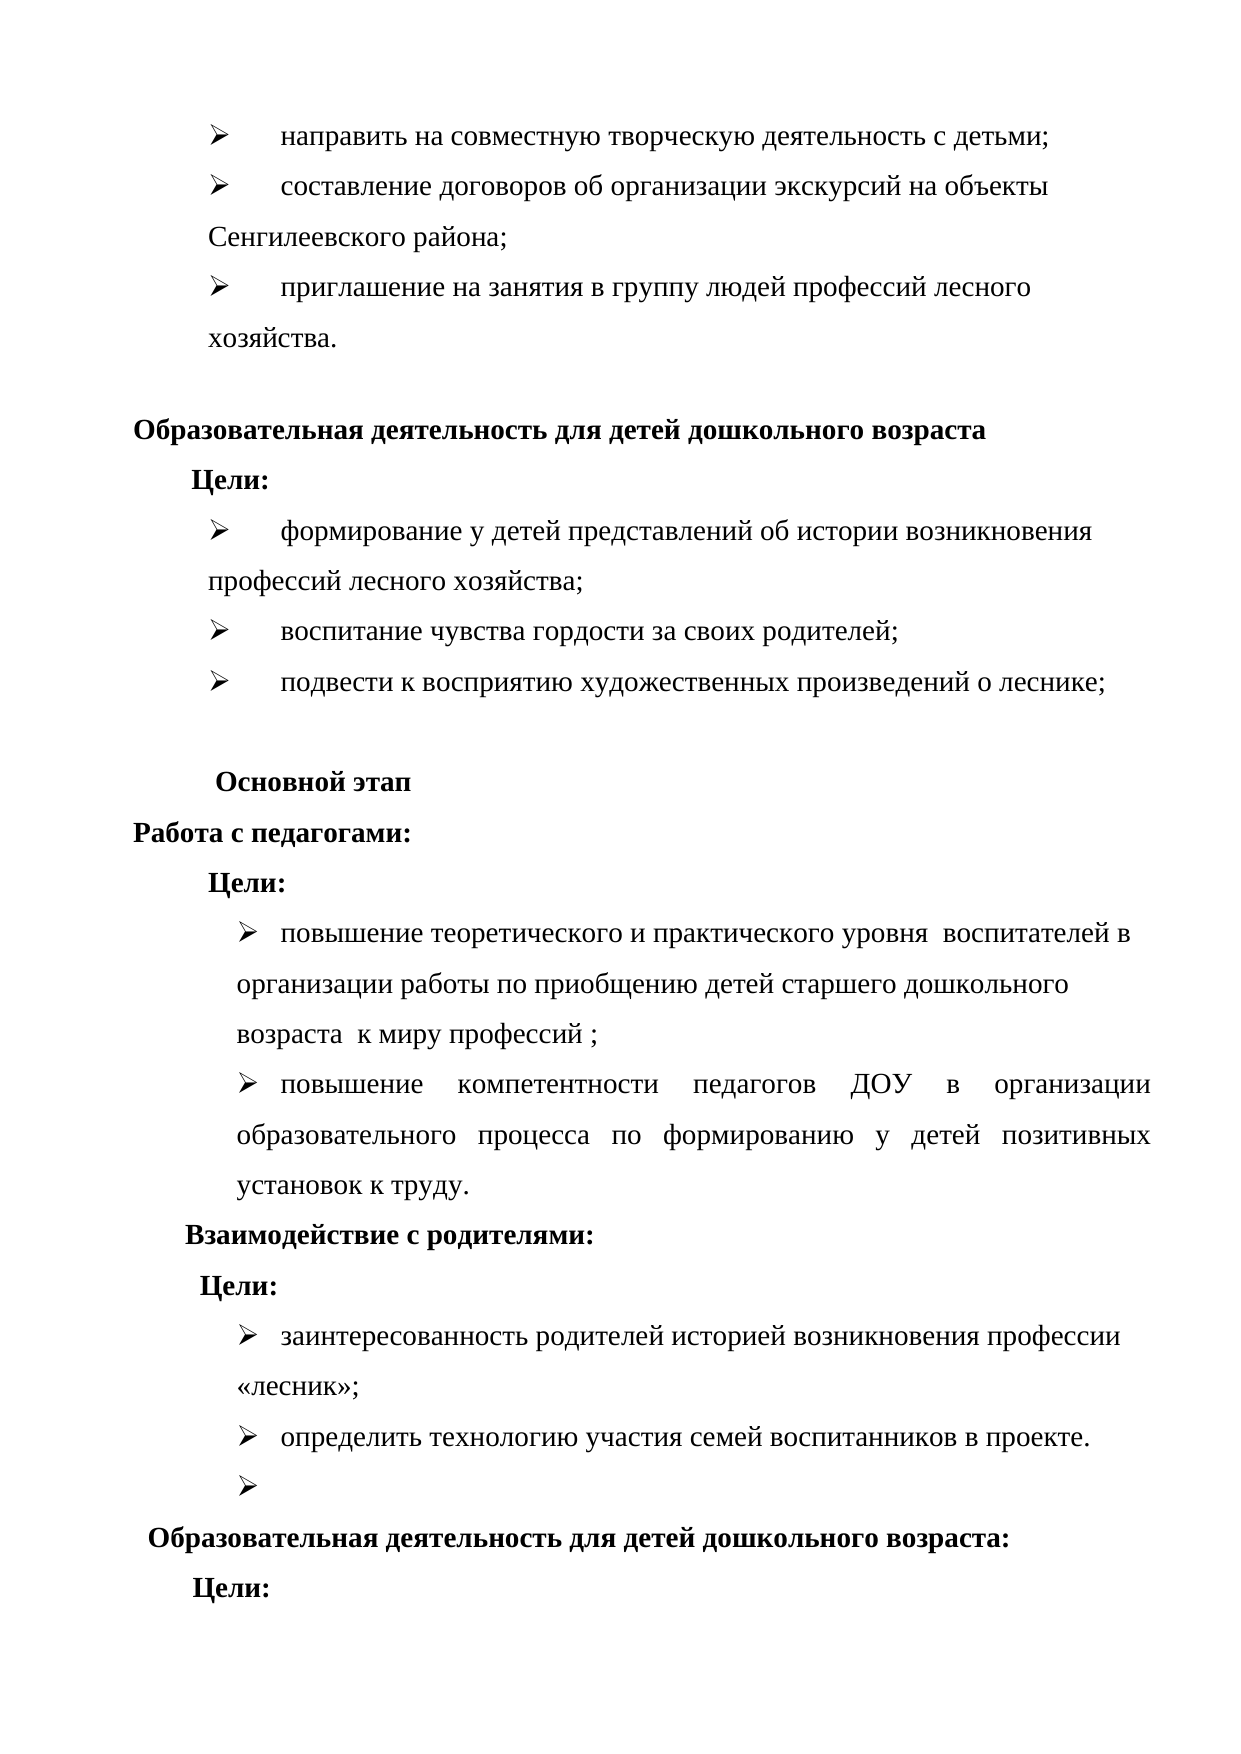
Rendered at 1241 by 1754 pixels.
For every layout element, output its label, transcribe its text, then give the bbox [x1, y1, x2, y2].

list определить технологию участия семей воспитанников в проекте. [236, 1419, 1152, 1452]
list повышение теоретического и практического уровня воспитателей в организации работы по приобщению детей старшего дошкольного возраста к миру профессий ; [236, 915, 1152, 1050]
list подвести к восприятию художественных произведений о леснике; [208, 664, 1152, 697]
list Основной этап [215, 764, 1152, 798]
list Цели: [170, 1570, 1152, 1603]
list составление договоров об организации экскурсий на объекты Сенгилеевского района; [208, 168, 1152, 252]
list формирование у детей представлений об истории возникновения профессий лесного хозяйства; [208, 513, 1152, 597]
list Взаимодействие с родителями: [170, 1217, 1152, 1251]
list Цели: [170, 1268, 1152, 1301]
list Цели: [208, 865, 1152, 899]
list направить на совместную творческую деятельность с детьми; [208, 118, 1152, 152]
list приглашение на занятия в группу людей профессий лесного хозяйства. [208, 269, 1152, 353]
list повышение компетентности педагогов ДОУ в организации образовательного процесса по формированию у детей позитивных установок к труду. [236, 1066, 1152, 1201]
text Образовательная деятельность для детей дошкольного возраста: [133, 1520, 1152, 1553]
list заинтересованность родителей историей возникновения профессии «лесник»; [236, 1318, 1152, 1402]
text Образовательная деятельность для детей дошкольного возраста [133, 412, 1152, 446]
list Цели: [133, 462, 1152, 496]
list воспитание чувства гордости за своих родителей; [208, 613, 1152, 647]
text Работа с педагогами: [133, 815, 1152, 848]
